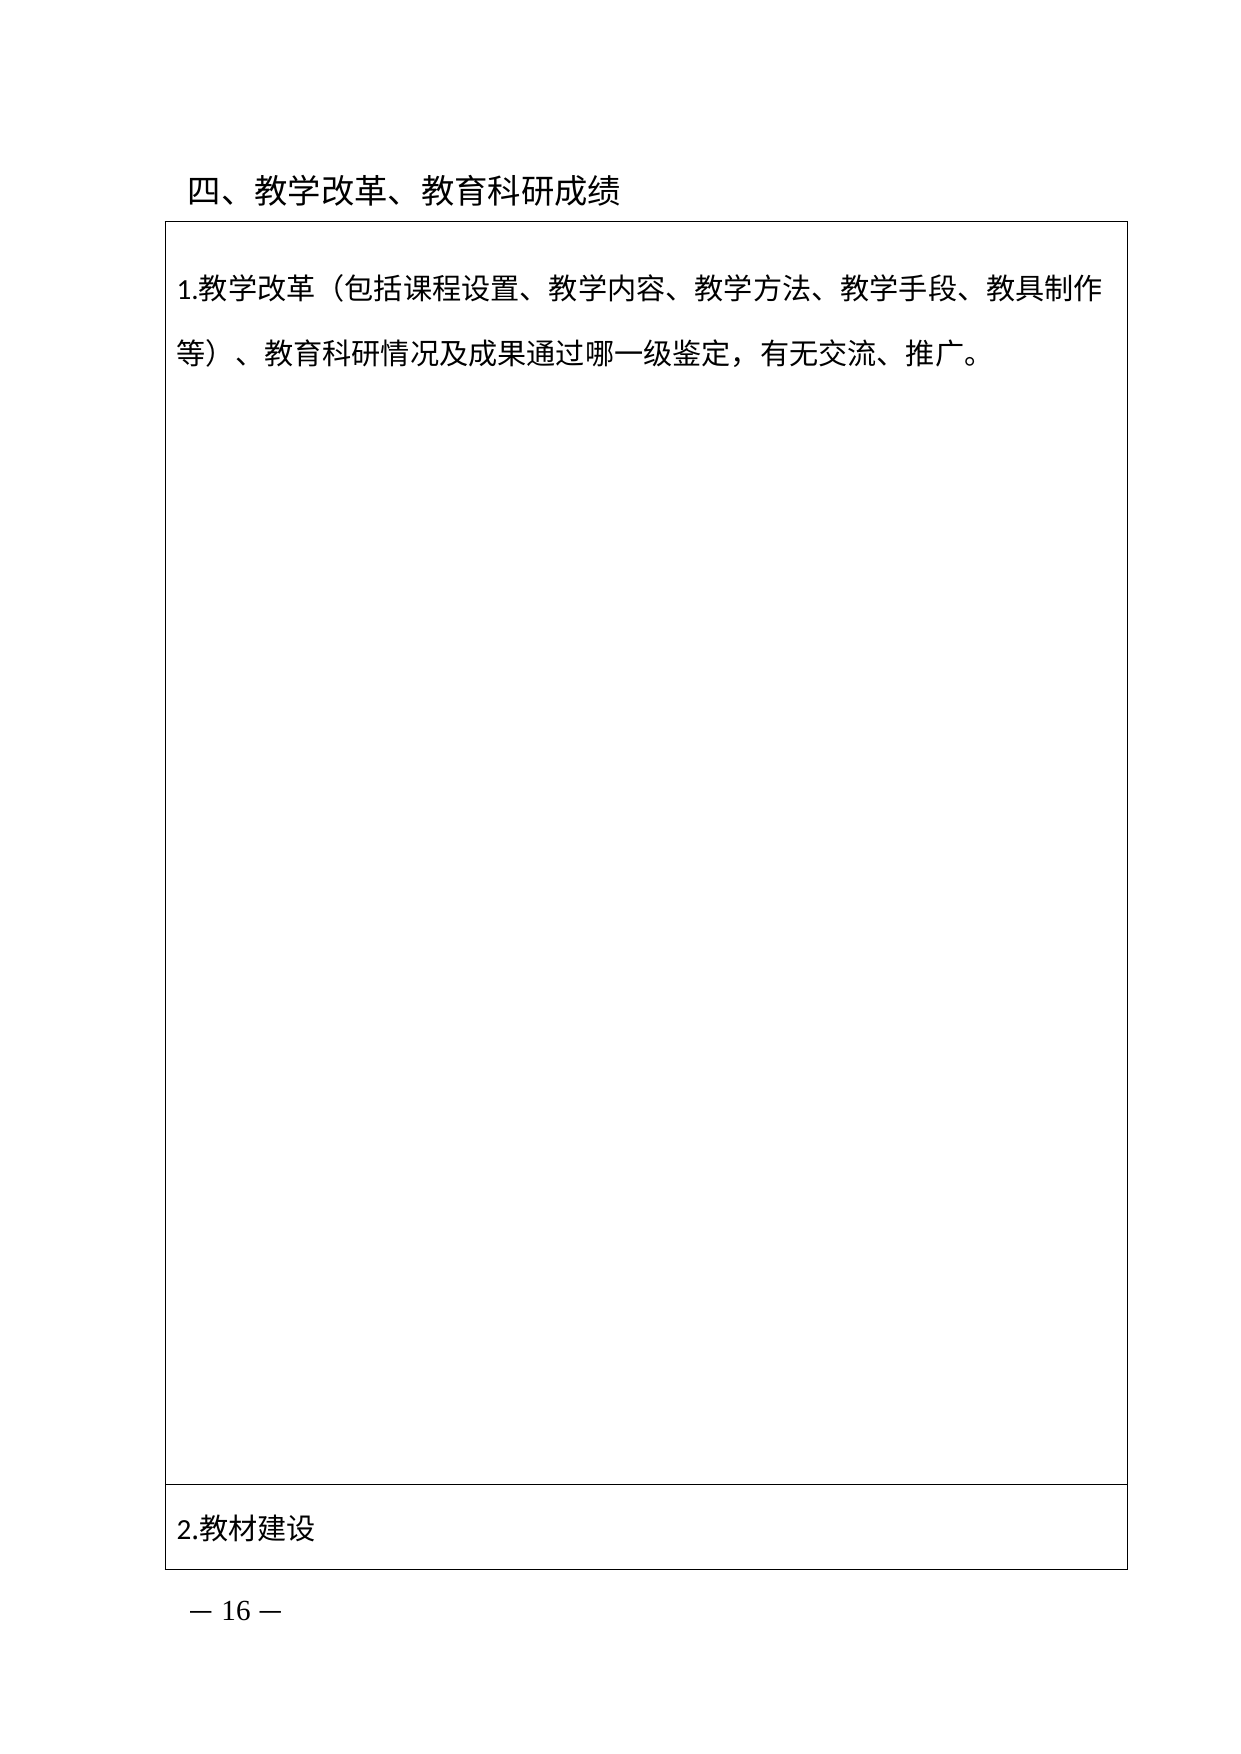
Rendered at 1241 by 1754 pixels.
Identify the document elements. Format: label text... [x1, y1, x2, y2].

text 四、教学改革、教育科研成绩 [187, 156, 1053, 221]
table_cell 2.教材建设 [166, 1485, 1127, 1569]
table_header 1.教学改革（包括课程设置、教学内容、教学方法、教学手段、教具制作等）、教育科研情况及成果通过哪一级鉴定，有无交流、推广。 [166, 222, 1127, 1484]
